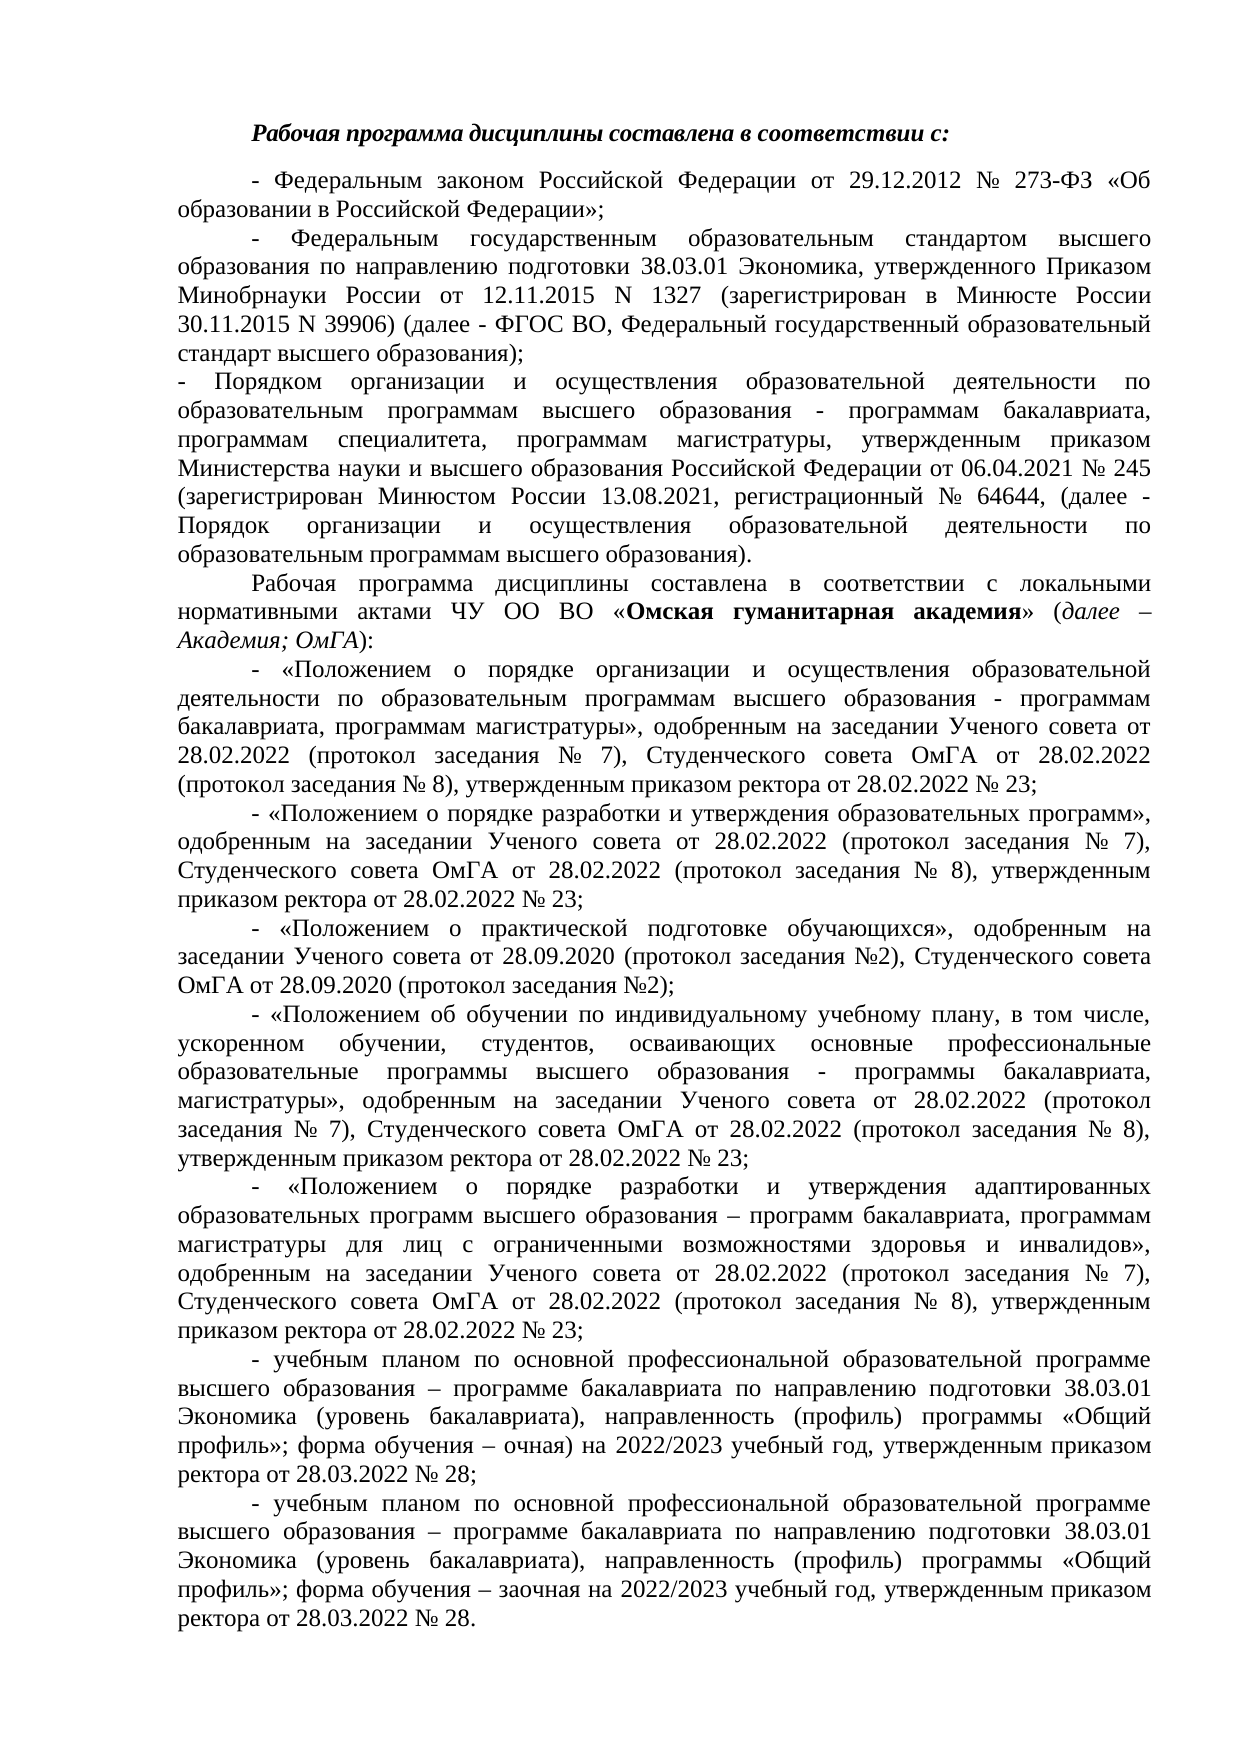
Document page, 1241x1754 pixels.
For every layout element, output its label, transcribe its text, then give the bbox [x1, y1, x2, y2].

text - Федеральным законом Российской Федерации от 29.12.2012 № 273-ФЗ «Об образовании в Российской Федерации»; [177, 165, 1152, 223]
text - «Положением об обучении по индивидуальному учебному плану, в том числе, ускоренном обучении, студентов, осваивающих основные профессиональные образовательные программы высшего образования - программы бакалавриата, магистратуры», одобренным на заседании Ученого совета от 28.02.2022 (протокол заседания № 7), Студенческого совета ОмГА от 28.02.2022 (протокол заседания № 8), утвержденным приказом ректора от 28.02.2022 № 23; [177, 999, 1152, 1171]
text Рабочая программа дисциплины составлена в соответствии с локальными нормативными актами ЧУ ОО ВО «Омская гуманитарная академия» (далее – Академия; ОмГА): [177, 568, 1152, 654]
text - учебным планом по основной профессиональной образовательной программе высшего образования – программе бакалавриата по направлению подготовки 38.03.01 Экономика (уровень бакалавриата), направленность (профиль) программы «Общий профиль»; форма обучения – заочная на 2022/2023 учебный год, утвержденным приказом ректора от 28.03.2022 № 28. [177, 1488, 1152, 1631]
text - Федеральным государственным образовательным стандартом высшего образования по направлению подготовки 38.03.01 Экономика, утвержденного Приказом Минобрнауки России от 12.11.2015 N 1327 (зарегистрирован в Минюсте России 30.11.2015 N 39906) (далее - ФГОС ВО, Федеральный государственный образовательный стандарт высшего образования); [177, 223, 1152, 366]
text - «Положением о порядке разработки и утверждения адаптированных образовательных программ высшего образования – программ бакалавриата, программам магистратуры для лиц с ограниченными возможностями здоровья и инвалидов», одобренным на заседании Ученого совета от 28.02.2022 (протокол заседания № 7), Студенческого совета ОмГА от 28.02.2022 (протокол заседания № 8), утвержденным приказом ректора от 28.02.2022 № 23; [177, 1171, 1152, 1344]
text - «Положением о практической подготовке обучающихся», одобренным на заседании Ученого совета от 28.09.2020 (протокол заседания №2), Студенческого совета ОмГА от 28.09.2020 (протокол заседания №2); [177, 913, 1152, 999]
text - Порядком организации и осуществления образовательной деятельности по образовательным программам высшего образования - программам бакалавриата, программам специалитета, программам магистратуры, утвержденным приказом Министерства науки и высшего образования Российской Федерации от 06.04.2021 № 245 (зарегистрирован Минюстом России 13.08.2021, регистрационный № 64644, (далее - Порядок организации и осуществления образовательной деятельности по образовательным программам высшего образования). [177, 366, 1152, 568]
text - «Положением о порядке организации и осуществления образовательной деятельности по образовательным программам высшего образования - программам бакалавриата, программам магистратуры», одобренным на заседании Ученого совета от 28.02.2022 (протокол заседания № 7), Студенческого совета ОмГА от 28.02.2022 (протокол заседания № 8), утвержденным приказом ректора от 28.02.2022 № 23; [177, 654, 1152, 798]
text - учебным планом по основной профессиональной образовательной программе высшего образования – программе бакалавриата по направлению подготовки 38.03.01 Экономика (уровень бакалавриата), направленность (профиль) программы «Общий профиль»; форма обучения – очная) на 2022/2023 учебный год, утвержденным приказом ректора от 28.03.2022 № 28; [177, 1344, 1152, 1488]
text - «Положением о порядке разработки и утверждения образовательных программ», одобренным на заседании Ученого совета от 28.02.2022 (протокол заседания № 7), Студенческого совета ОмГА от 28.02.2022 (протокол заседания № 8), утвержденным приказом ректора от 28.02.2022 № 23; [177, 798, 1152, 913]
text Рабочая программа дисциплины составлена в соответствии с: [177, 118, 1152, 147]
